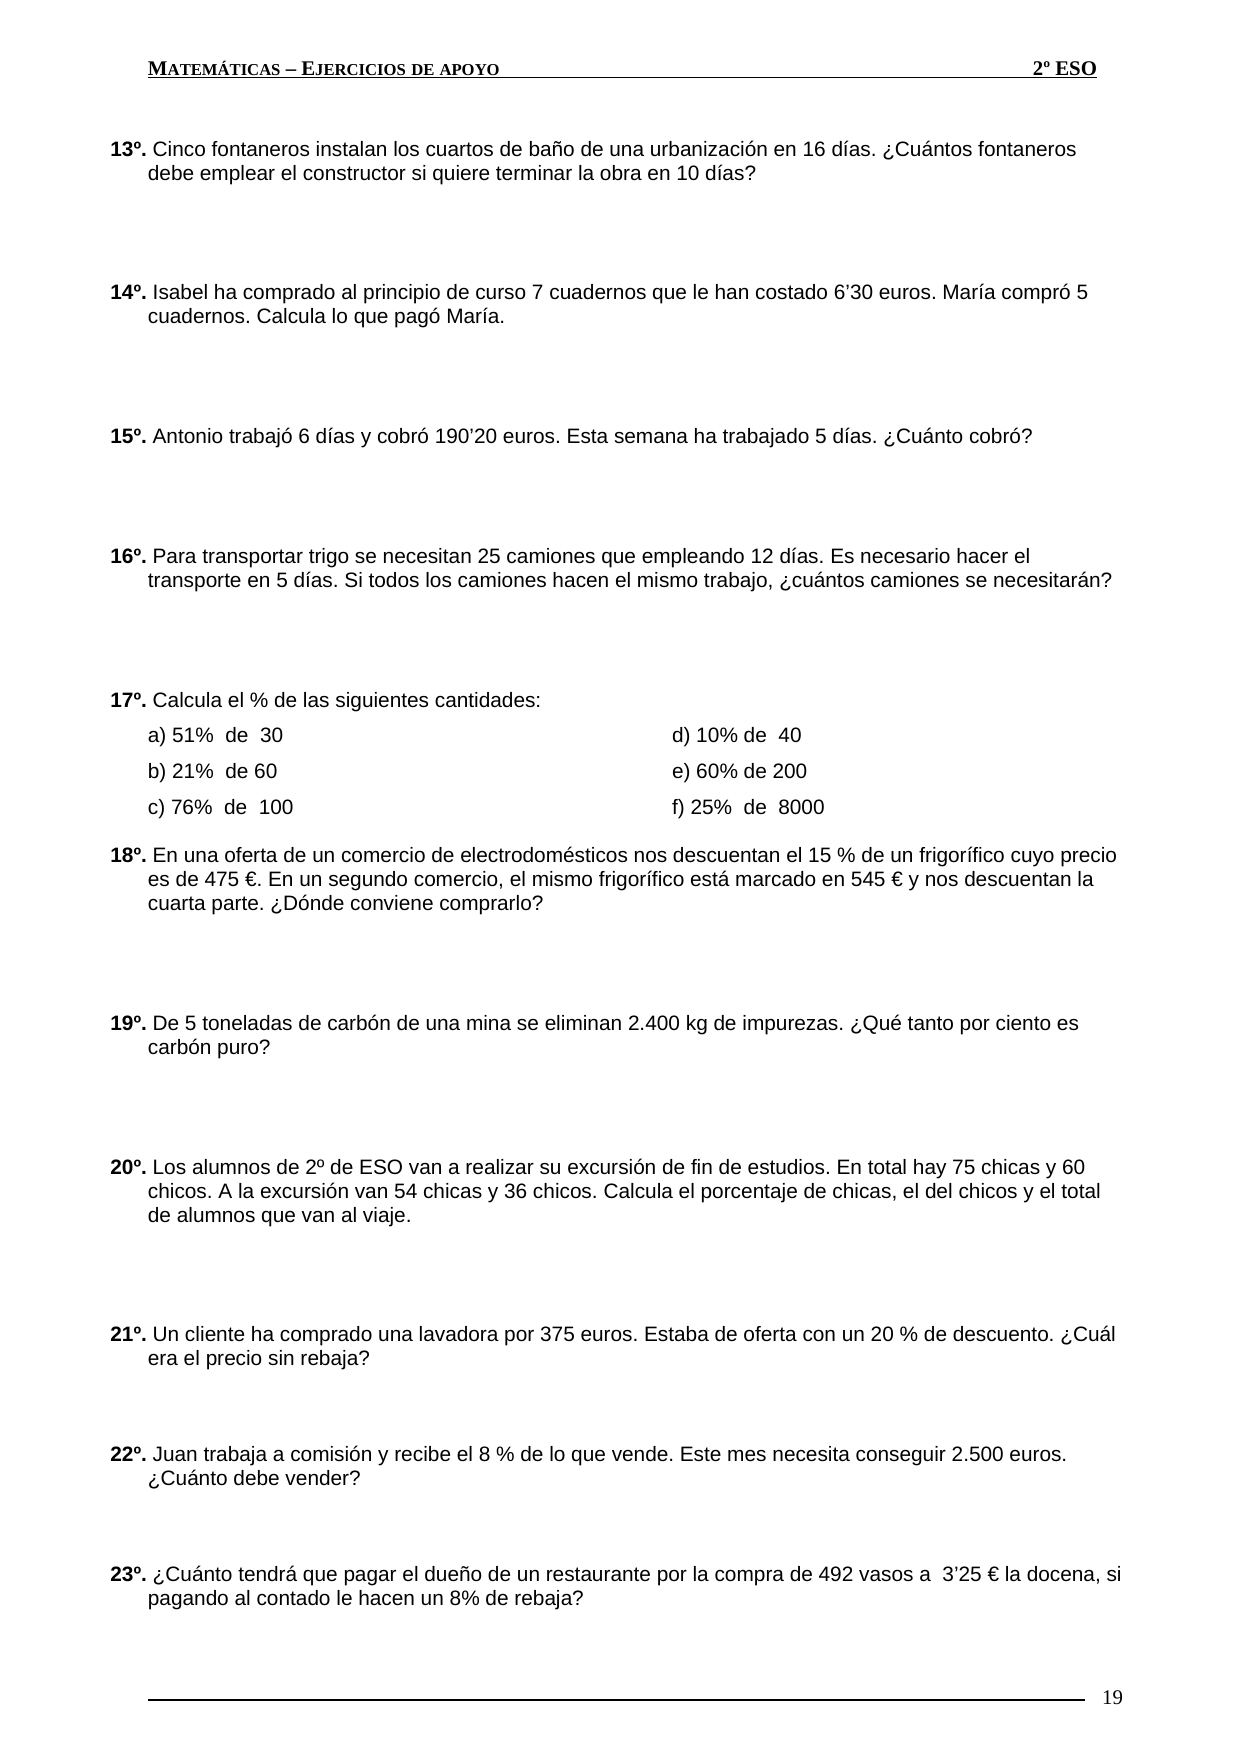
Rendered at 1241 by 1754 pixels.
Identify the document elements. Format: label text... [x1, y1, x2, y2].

text b) 21% de 60 [148, 759, 598, 783]
text 19º. De 5 toneladas de carbón de una mina se eliminan 2.400 kg de impurezas. ¿Qué tanto por ciento es carbón puro? [110, 1011, 1125, 1059]
text 20º. Los alumnos de 2º de ESO van a realizar su excursión de fin de estudios. En total hay 75 chicas y 60 chicos. A la excursión van 54 chicas y 36 chicos. Calcula el porcentaje de chicas, el del chicos y el total de alumnos que van al viaje. [110, 1154, 1125, 1226]
text 22º. Juan trabaja a comisión y recibe el 8 % de lo que vende. Este mes necesita conseguir 2.500 euros. ¿Cuánto debe vender? [110, 1442, 1125, 1490]
text 16º. Para transportar trigo se necesitan 25 camiones que empleando 12 días. Es necesario hacer el transporte en 5 días. Si todos los camiones hacen el mismo trabajo, ¿cuántos camiones se necesitarán? [110, 544, 1122, 592]
text c) 76% de 100 [148, 795, 598, 819]
text 21º. Un cliente ha comprado una lavadora por 375 euros. Estaba de oferta con un 20 % de descuento. ¿Cuál era el precio sin rebaja? [110, 1322, 1125, 1370]
text 13º. Cinco fontaneros instalan los cuartos de baño de una urbanización en 16 días. ¿Cuántos fontaneros debe emplear el constructor si quiere terminar la obra en 10 días? [110, 136, 1122, 184]
text 18º. En una oferta de un comercio de electrodomésticos nos descuentan el 15 % de un frigorífico cuyo precio es de 475 €. En un segundo comercio, el mismo frigorífico está marcado en 545 € y nos descuentan la cuarta parte. ¿Dónde conviene comprarlo? [110, 843, 1125, 915]
text e) 60% de 200 [672, 759, 1122, 783]
text a) 51% de 30 [148, 723, 598, 747]
text f) 25% de 8000 [672, 795, 1122, 819]
text 17º. Calcula el % de las siguientes cantidades: [110, 687, 1122, 711]
text 14º. Isabel ha comprado al principio de curso 7 cuadernos que le han costado 6’30 euros. María compró 5 cuadernos. Calcula lo que pagó María. [110, 280, 1162, 328]
text d) 10% de 40 [672, 723, 1122, 747]
text 15º. Antonio trabajó 6 días y cobró 190’20 euros. Esta semana ha trabajado 5 días. ¿Cuánto cobró? [110, 424, 1162, 448]
text 23º. ¿Cuánto tendrá que pagar el dueño de un restaurante por la compra de 492 vasos a 3’25 € la docena, si pagando al contado le hacen un 8% de rebaja? [110, 1562, 1125, 1610]
